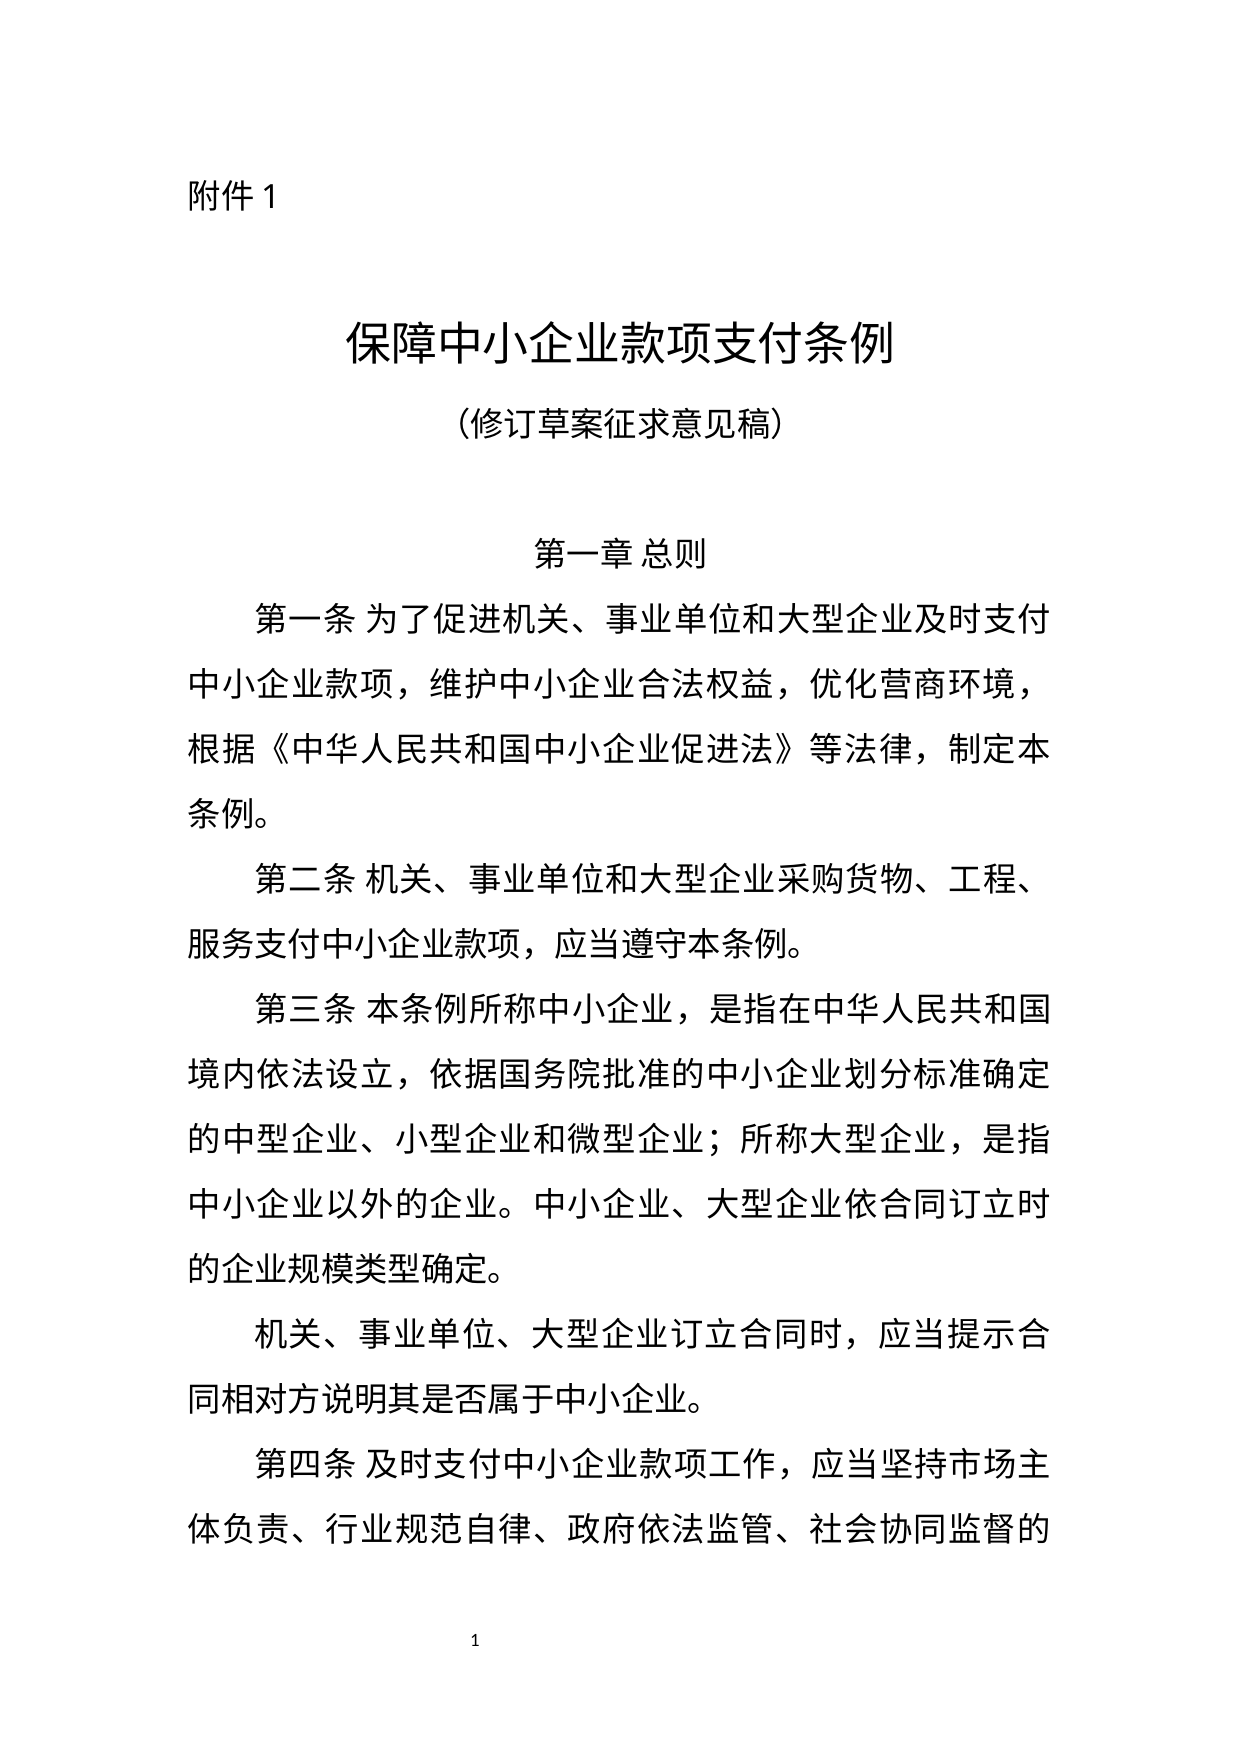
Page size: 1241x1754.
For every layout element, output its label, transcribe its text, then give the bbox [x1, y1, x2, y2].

text 第三条 本条例所称中小企业，是指在中华人民共和国境内依法设立，依据国务院批准的中小企业划分标准确定的中型企业、小型企业和微型企业；所称大型企业，是指中小企业以外的企业。中小企业、大型企业依合同订立时的企业规模类型确定。 [187, 974, 1053, 1299]
text 第一条 为了促进机关、事业单位和大型企业及时支付中小企业款项，维护中小企业合法权益，优化营商环境，根据《中华人民共和国中小企业促进法》等法律，制定本条例。 [187, 584, 1053, 844]
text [187, 1429, 1053, 1559]
text 保障中小企业款项支付条例 [187, 292, 1053, 389]
text 机关、事业单位、大型企业订立合同时，应当提示合同相对方说明其是否属于中小企业。 [187, 1299, 1053, 1429]
text 第一章 总则 [187, 519, 1053, 584]
text 附件1 [187, 162, 1053, 227]
text 第二条 机关、事业单位和大型企业采购货物、工程、服务支付中小企业款项，应当遵守本条例。 [187, 844, 1053, 974]
text （修订草案征求意见稿） [187, 389, 1053, 454]
